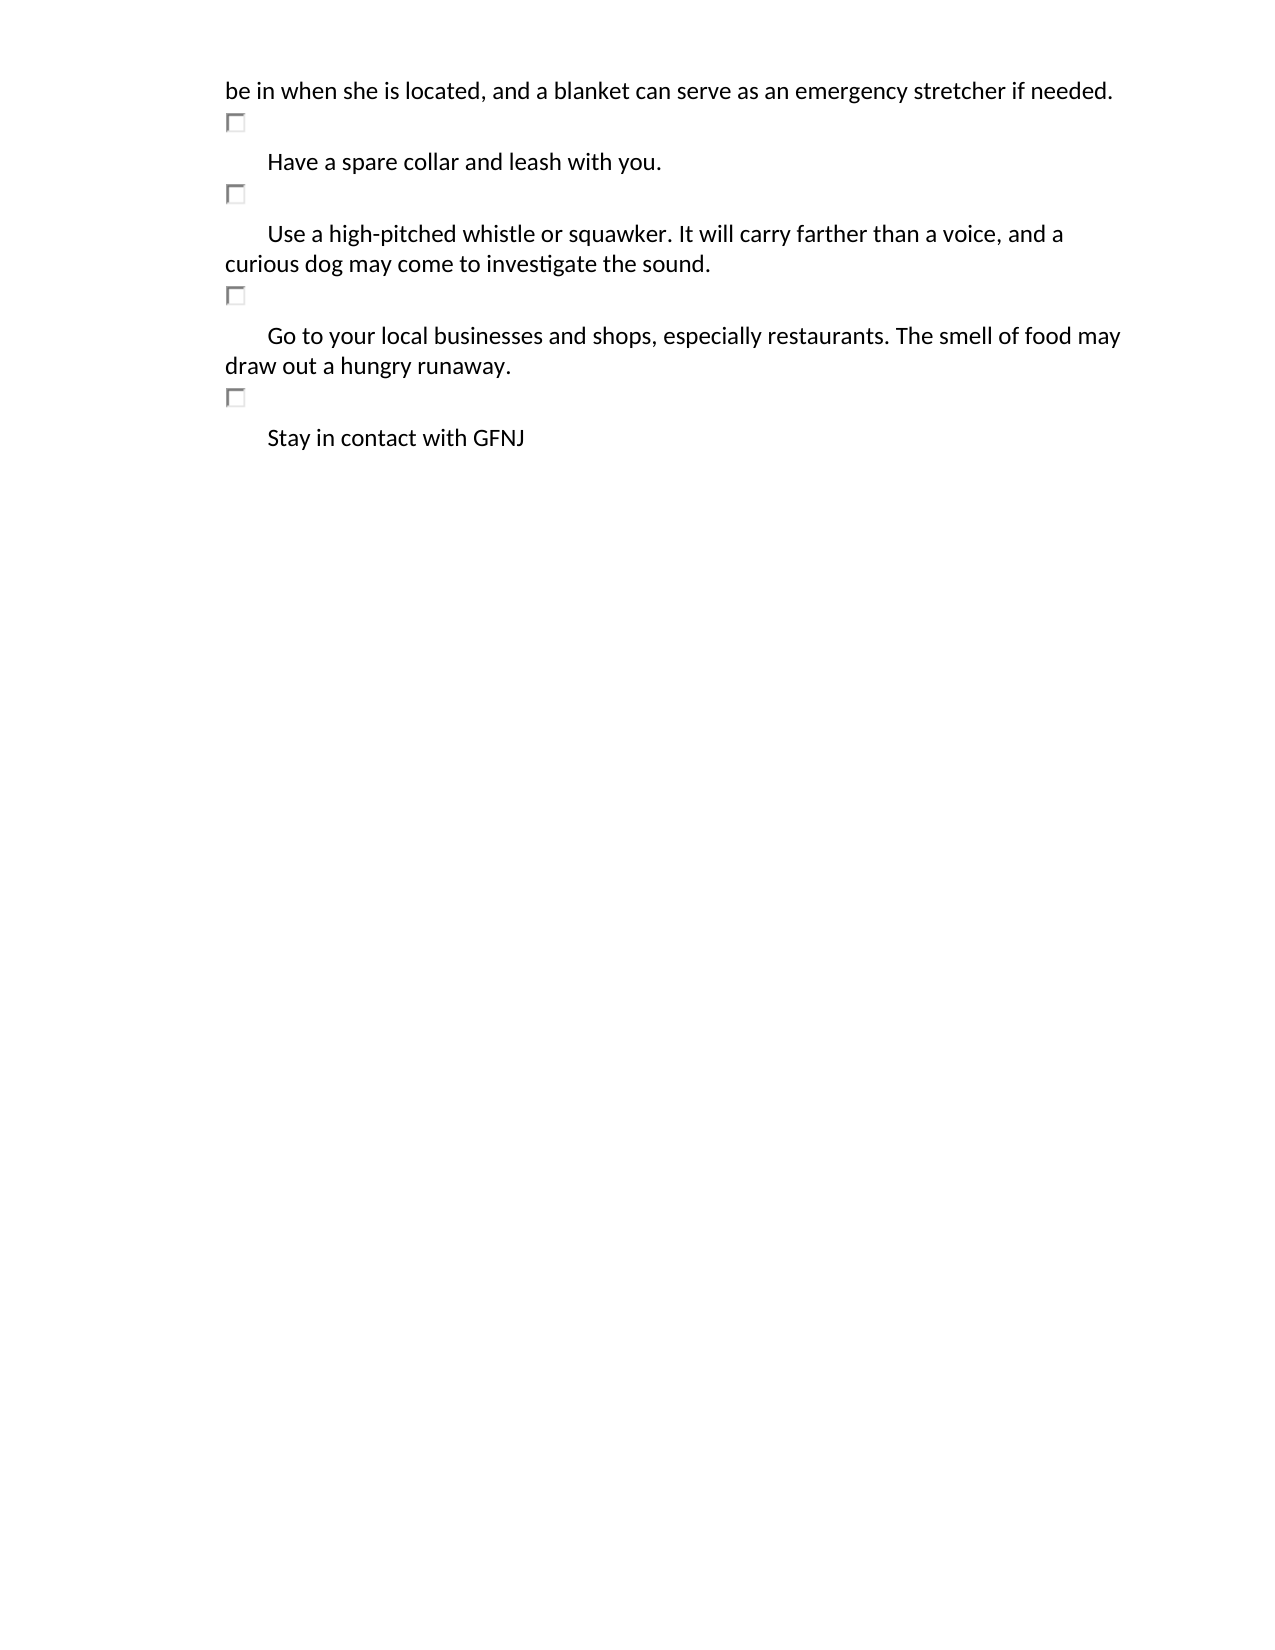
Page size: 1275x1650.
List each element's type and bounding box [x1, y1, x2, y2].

text [225, 75, 1125, 452]
